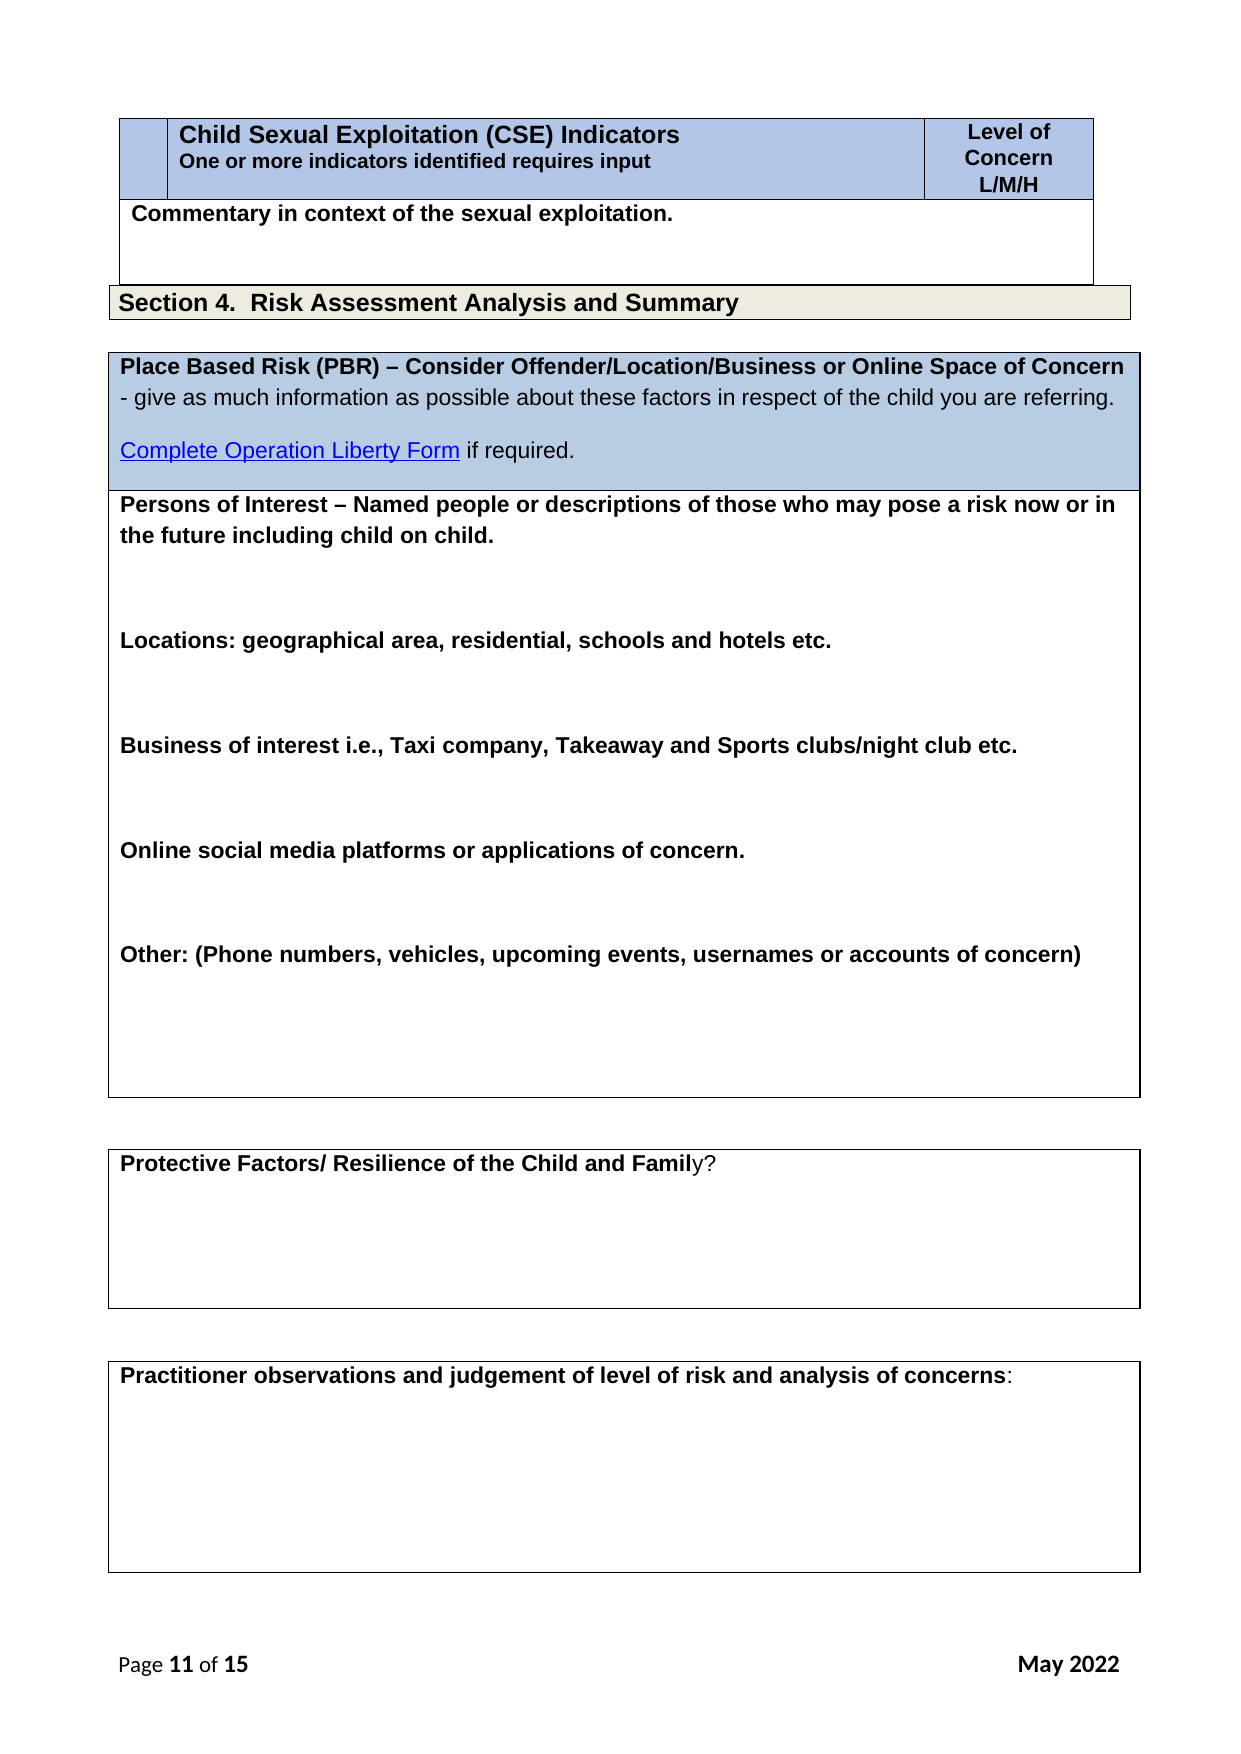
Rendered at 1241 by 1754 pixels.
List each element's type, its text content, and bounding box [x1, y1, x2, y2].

table_cell Commentary in context of the sexual exploitation. [120, 200, 1093, 284]
table_header Practitioner observations and judgement of level of risk and analysis of concerns: [109, 1362, 1139, 1572]
table_header Level of Concern L/M/H [925, 119, 1093, 199]
table_header Child Sexual Exploitation (CSE) Indicators One or more indicators identified requires input [168, 119, 924, 199]
text Section 4. Risk Assessment Analysis and Summary [110, 286, 1130, 319]
table_cell Persons of Interest – Named people or descriptions of those who may pose a risk now or in the future including child on child. Locations: geographical area, residential, schools and hotels etc. Business of interest i.e., Taxi company, Takeaway and Sports clubs/night club etc. Online social media platforms or applications of concern. Other: (Phone numbers, vehicles, upcoming events, usernames or accounts of concern) [109, 491, 1139, 1097]
table_header Protective Factors/ Resilience of the Child and Family? [109, 1150, 1139, 1308]
table_header Place Based Risk (PBR) – Consider Offender/Location/Business or Online Space of Concern - give as much information as possible about these factors in respect of the child you are referring. Complete Operation Liberty Form if required. [109, 353, 1139, 490]
table_header [120, 119, 167, 199]
